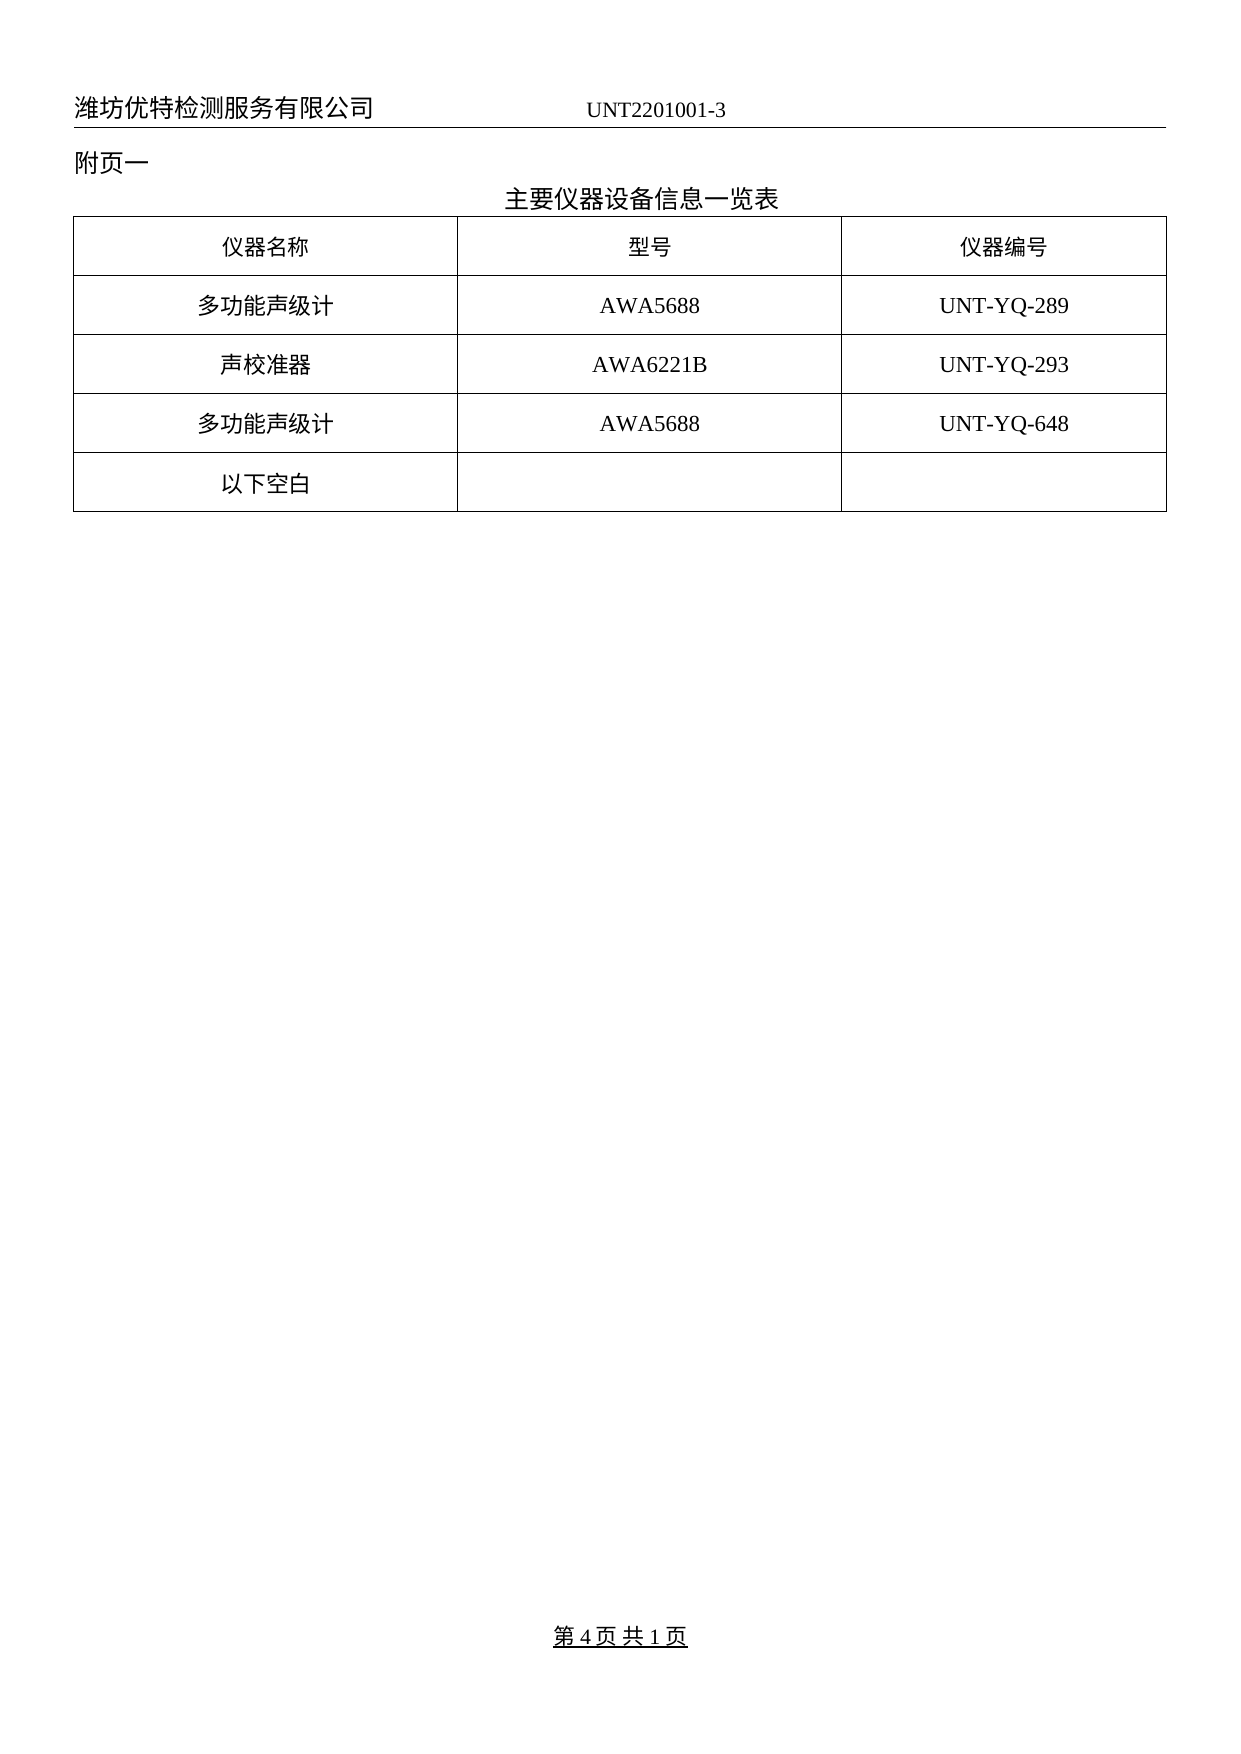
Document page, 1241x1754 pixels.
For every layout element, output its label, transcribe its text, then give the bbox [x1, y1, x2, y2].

table_cell [842, 453, 1166, 511]
table_cell AWA6221B [458, 335, 841, 393]
table_header 型号 [458, 217, 841, 275]
table_header 仪器名称 [74, 217, 457, 275]
table_header 仪器编号 [842, 217, 1166, 275]
table_cell AWA5688 [458, 276, 841, 334]
table_cell [458, 453, 841, 511]
table_cell 多功能声级计 [74, 394, 457, 452]
table_cell 声校准器 [74, 335, 457, 393]
text 附页一 [74, 143, 1166, 179]
text 主要仪器设备信息一览表 [74, 179, 1166, 216]
table_cell UNT-YQ-293 [842, 335, 1166, 393]
table_cell AWA5688 [458, 394, 841, 452]
table_cell UNT-YQ-289 [842, 276, 1166, 334]
table_cell 以下空白 [74, 453, 457, 511]
table_cell 多功能声级计 [74, 276, 457, 334]
table_cell UNT-YQ-648 [842, 394, 1166, 452]
